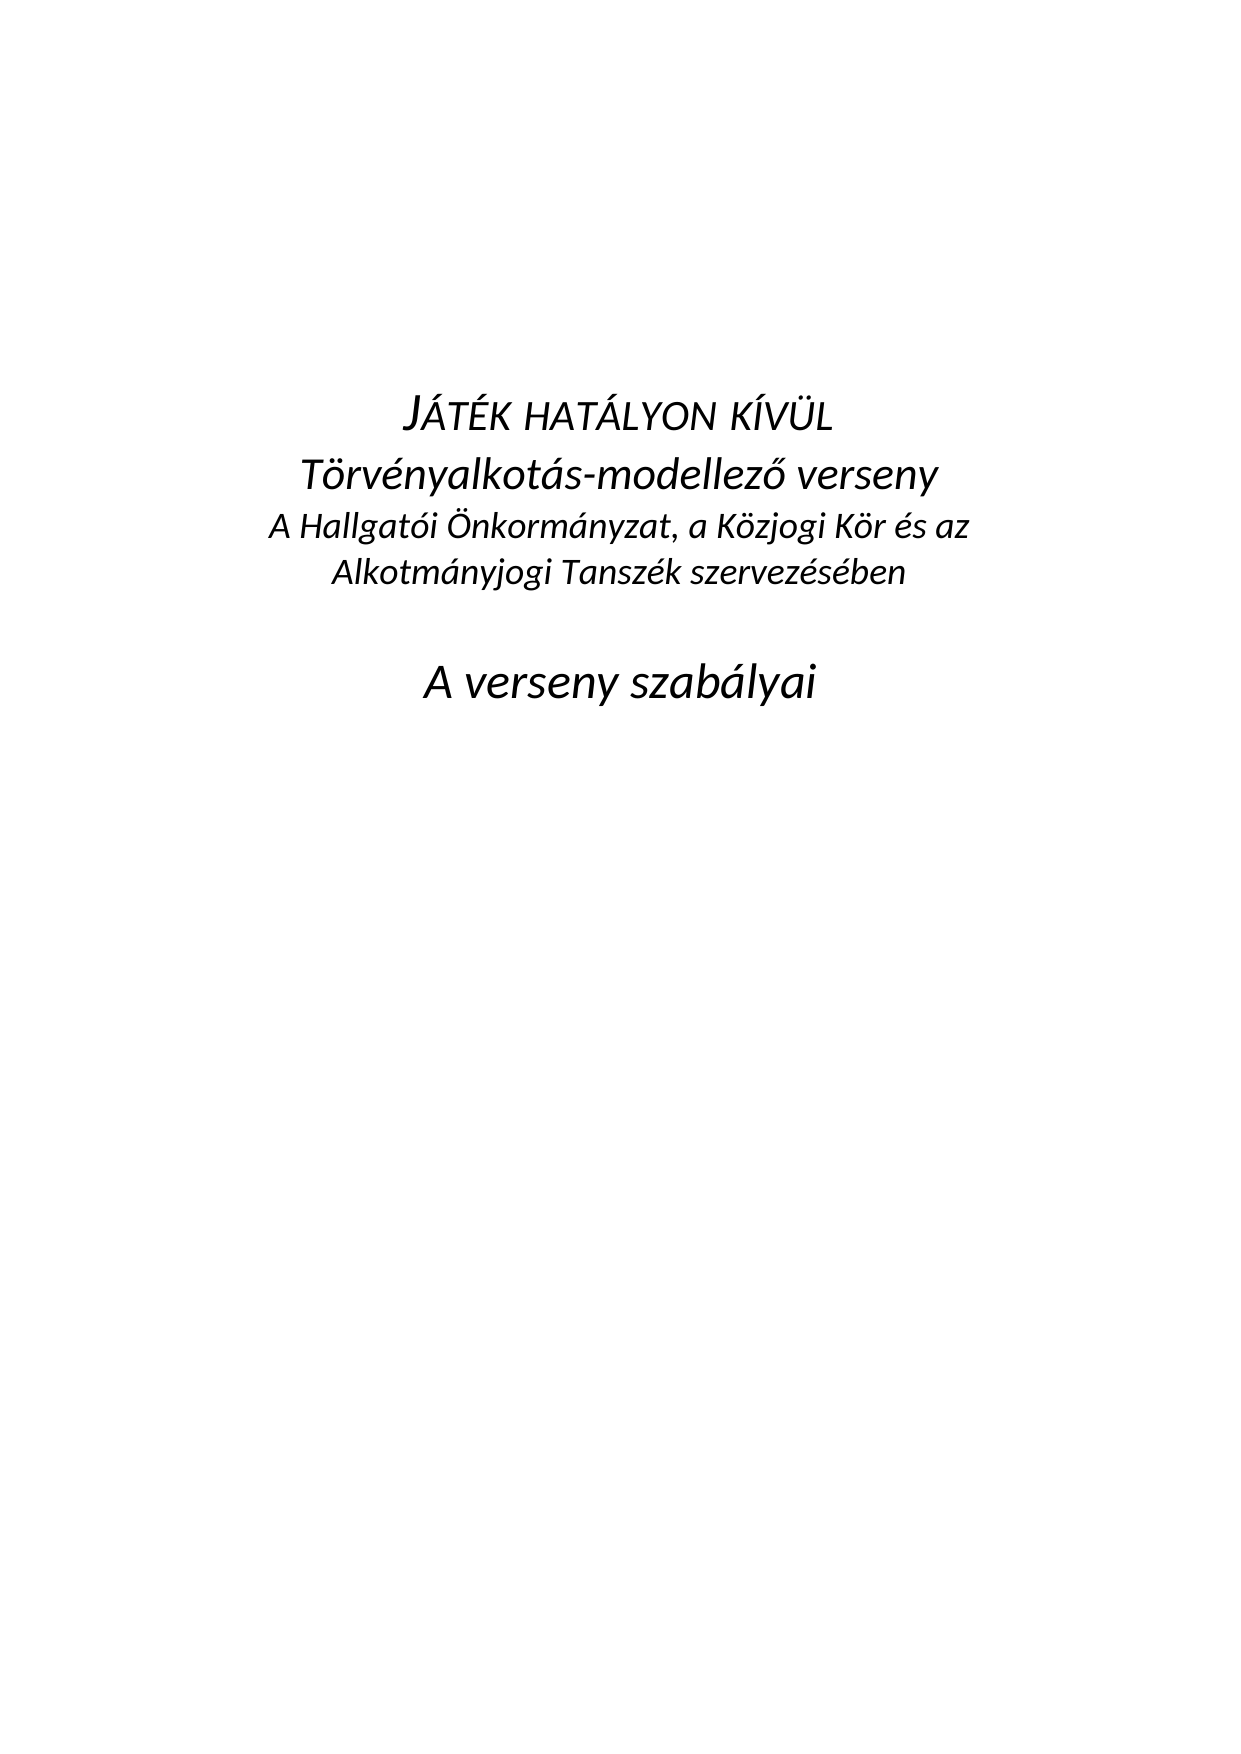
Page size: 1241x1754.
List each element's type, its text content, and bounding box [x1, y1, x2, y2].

text Játék hatályon kívül [185, 378, 1057, 444]
text A verseny szabályai [378, 650, 863, 739]
text A Hallgatói Önkormányzat, a Közjogi Kör és az Alkotmányjogi Tanszék szervezésében [185, 502, 1057, 594]
text Törvényalkotás-modellező verseny [185, 445, 1057, 501]
